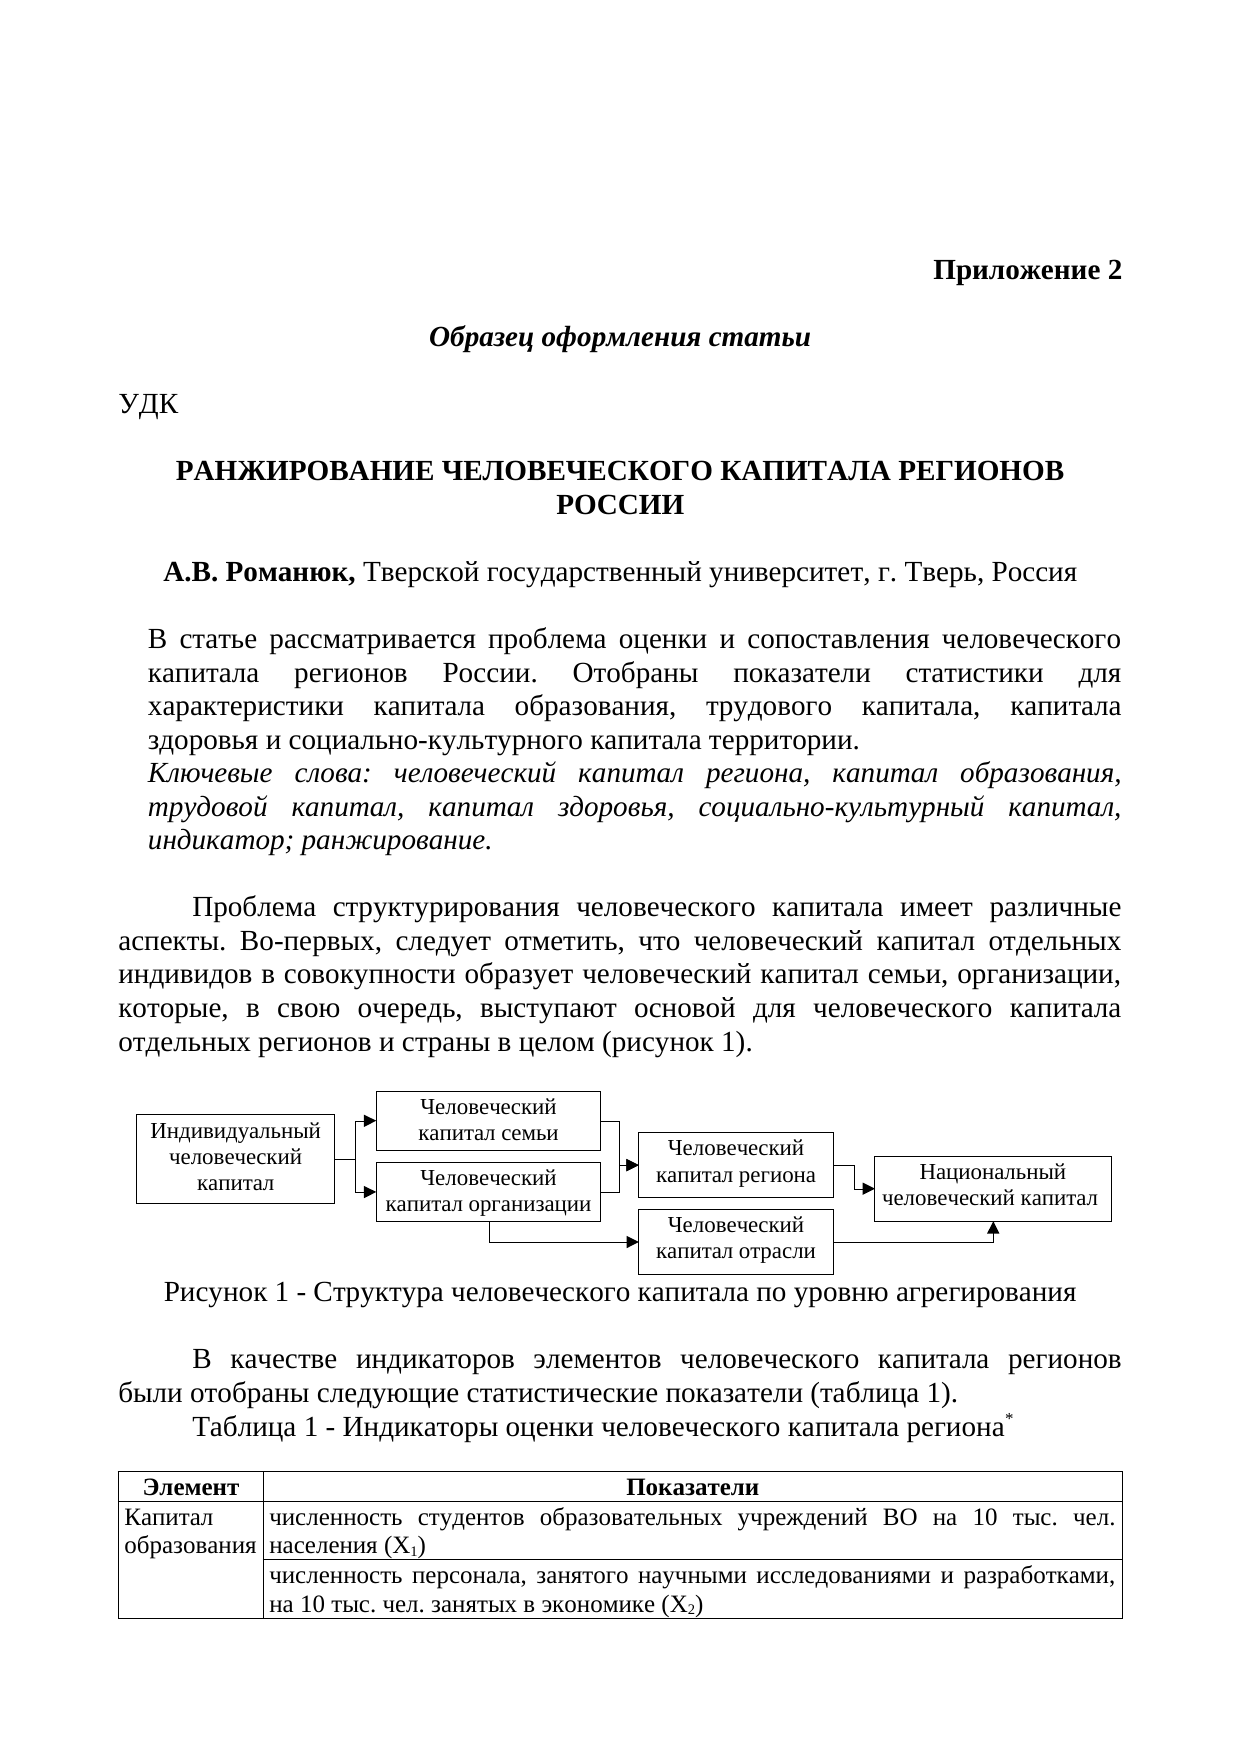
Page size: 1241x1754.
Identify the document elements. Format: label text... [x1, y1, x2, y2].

text Ключевые слова: человеческий капитал региона, капитал образования, трудовой капитал, капитал здоровья, социально-культурный капитал, индикатор; ранжирование. [148, 755, 1122, 856]
text РАНЖИРОВАНИЕ ЧЕЛОВЕЧЕСКОГО КАПИТАЛА РЕГИОНОВ РОССИИ [118, 453, 1122, 521]
text Проблема структурирования человеческого капитала имеет различные аспекты. Во-первых, следует отметить, что человеческий капитал отдельных индивидов в совокупности образует человеческий капитал семьи, организации, которые, в свою очередь, выступают основой для человеческого капитала отдельных регионов и страны в целом (рисунок 1). [118, 889, 1122, 1057]
text УДК [118, 386, 1122, 420]
table_header Элемент [119, 1472, 263, 1501]
text Приложение 2 [118, 252, 1122, 286]
text В качестве индикаторов элементов человеческого капитала регионов были отобраны следующие статистические показатели (таблица 1). [118, 1342, 1122, 1409]
text А.В. Романюк, Тверской государственный университет, г. Тверь, Россия [118, 554, 1122, 588]
table_cell Капитал образования [119, 1502, 263, 1618]
table_cell численность студентов образовательных учреждений ВО на 10 тыс. чел. населения (Х1) [264, 1502, 1122, 1559]
text Рисунок 1 - Структура человеческого капитала по уровню агрегирования [118, 1274, 1122, 1308]
text В статье рассматривается проблема оценки и сопоставления человеческого капитала регионов России. Отобраны показатели статистики для характеристики капитала образования, трудового капитала, капитала здоровья и социально-культурного капитала территории. [148, 621, 1122, 755]
table_header Показатели [264, 1472, 1122, 1501]
table_cell численность персонала, занятого научными исследованиями и разработками, на 10 тыс. чел. занятых в экономике (Х2) [264, 1560, 1122, 1618]
text Таблица 1 - Индикаторы оценки человеческого капитала региона* [118, 1409, 1122, 1442]
text Образец оформления статьи [118, 319, 1122, 353]
